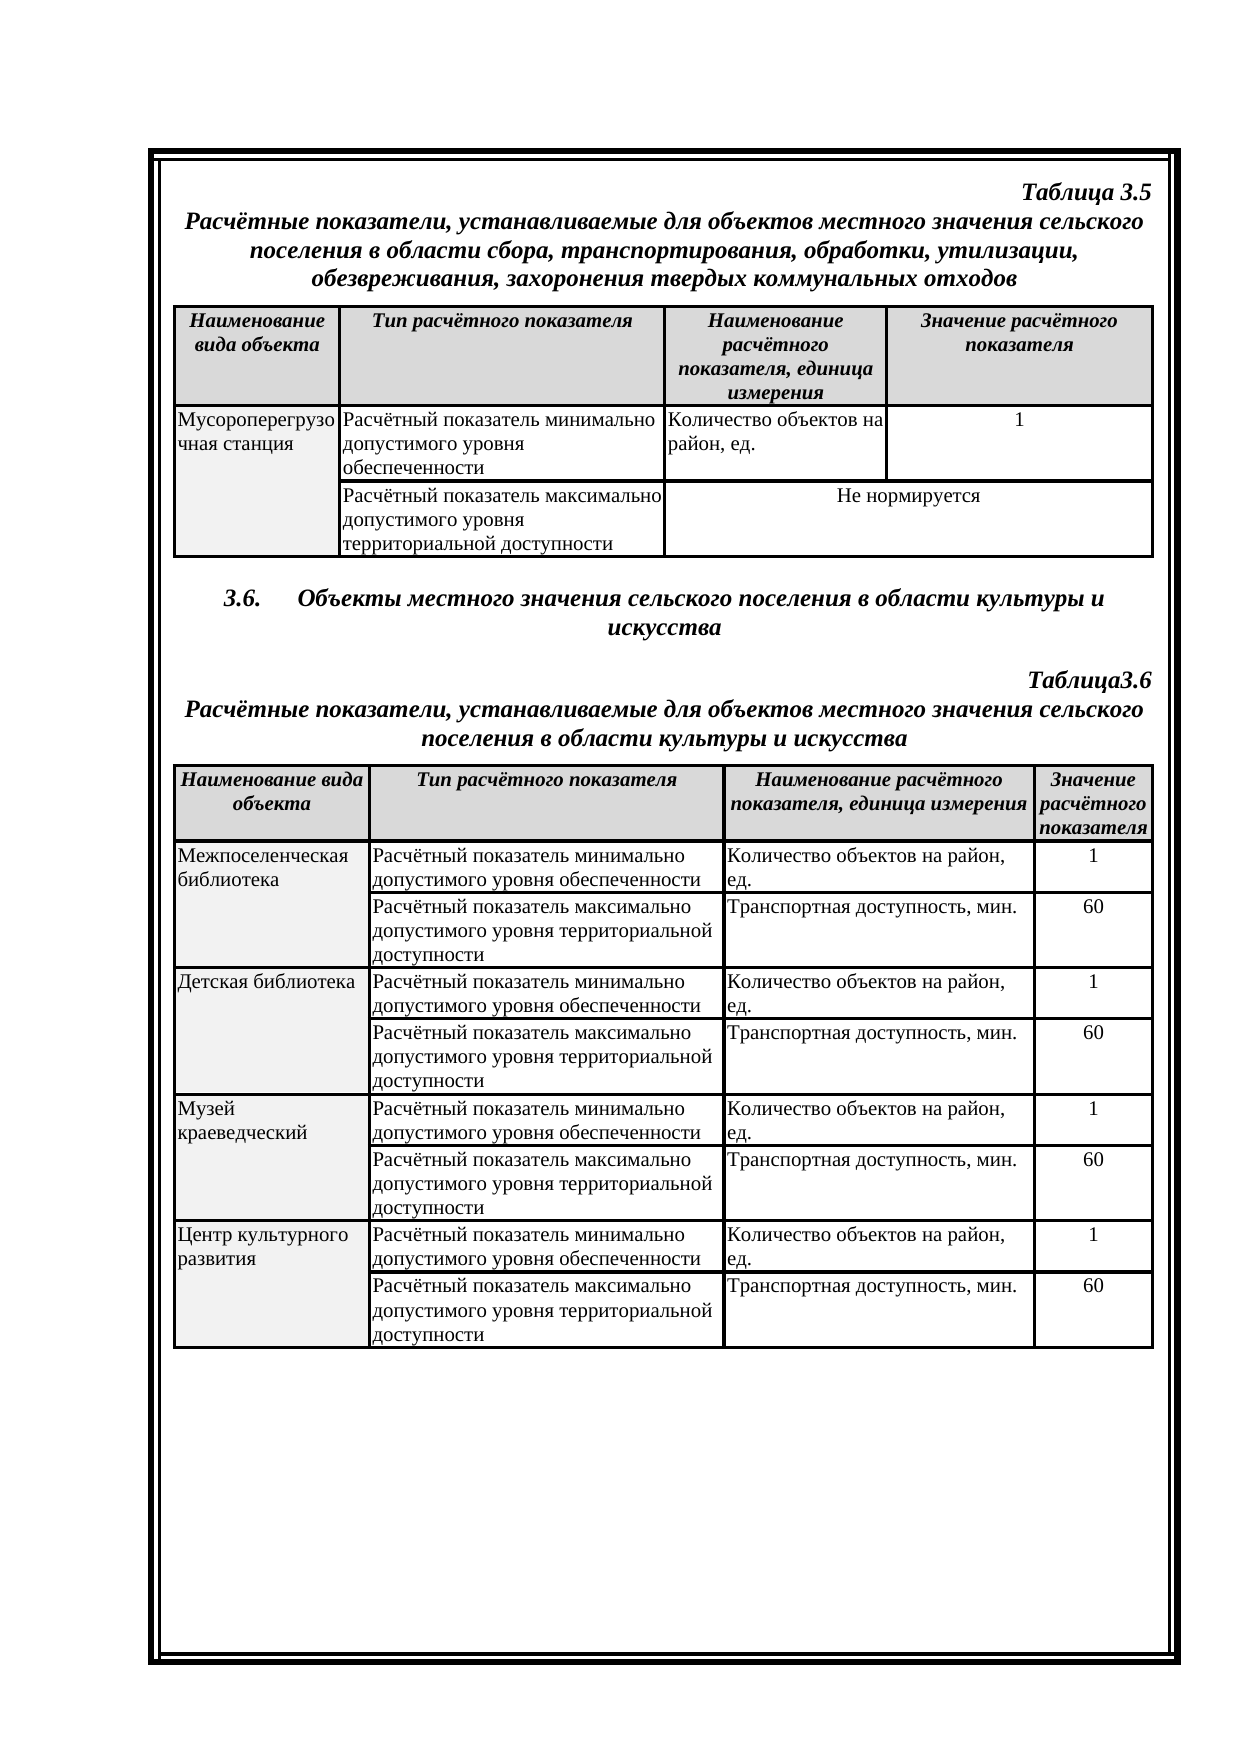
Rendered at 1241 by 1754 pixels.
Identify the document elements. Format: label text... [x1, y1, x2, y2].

table_cell Расчётный показатель максимально допустимого уровня территориальной доступности [341, 483, 663, 555]
subtitle Объекты местного значения сельского поселения в области культуры и искусства [177, 583, 1152, 640]
table_cell Расчётный показатель минимально допустимого уровня обеспеченности [371, 1096, 722, 1144]
table_cell Количество объектов на район, ед. [726, 969, 1033, 1017]
table_cell 1 [1036, 969, 1151, 1017]
table_cell Количество объектов на район, ед. [726, 1222, 1033, 1270]
table_cell Межпоселенческая библиотека [176, 843, 368, 966]
table_cell Мусороперегрузочная станция [176, 407, 338, 555]
table_cell Количество объектов на район, ед. [666, 407, 885, 479]
table_cell 60 [1036, 1274, 1151, 1346]
table_cell 60 [1036, 1147, 1151, 1219]
table_cell Расчётный показатель максимально допустимого уровня территориальной доступности [371, 1020, 722, 1092]
table_header Наименование расчётного показателя, единица измерения [666, 308, 885, 404]
table_header Значение расчётного показателя [888, 308, 1151, 404]
table_cell Расчётный показатель минимально допустимого уровня обеспеченности [371, 843, 722, 891]
table_header Наименование вида объекта [176, 767, 368, 839]
text Расчётные показатели, устанавливаемые для объектов местного значения сельского поселения в области культуры и искусства [177, 694, 1152, 752]
table_cell Расчётный показатель минимально допустимого уровня обеспеченности [371, 969, 722, 1017]
table_cell Транспортная доступность, мин. [726, 1020, 1033, 1092]
table_cell 1 [1036, 1222, 1151, 1270]
table_cell Расчётный показатель максимально допустимого уровня территориальной доступности [371, 894, 722, 966]
text Расчётные показатели, устанавливаемые для объектов местного значения сельского поселения в области сбора, транспортирования, обработки, утилизации, обезвреживания, захоронения твердых коммунальных отходов [177, 206, 1152, 292]
text Таблица3.6 [177, 665, 1152, 694]
table_cell 1 [1036, 1096, 1151, 1144]
table_cell Расчётный показатель минимально допустимого уровня обеспеченности [371, 1222, 722, 1270]
table_cell Количество объектов на район, ед. [726, 843, 1033, 891]
table_cell 1 [1036, 843, 1151, 891]
table_header Наименование расчётного показателя, единица измерения [726, 767, 1033, 839]
table_header Значение расчётного показателя [1036, 767, 1151, 839]
table_cell Расчётный показатель минимально допустимого уровня обеспеченности [341, 407, 663, 479]
table_header Тип расчётного показателя [371, 767, 722, 839]
table_cell Количество объектов на район, ед. [726, 1096, 1033, 1144]
table_cell Центр культурного развития [176, 1222, 368, 1346]
table_cell Детская библиотека [176, 969, 368, 1092]
text Таблица 3.5 [177, 177, 1152, 206]
table_header Тип расчётного показателя [341, 308, 663, 404]
table_cell Транспортная доступность, мин. [726, 1274, 1033, 1346]
table_cell Транспортная доступность, мин. [726, 894, 1033, 966]
table_cell Расчётный показатель максимально допустимого уровня территориальной доступности [371, 1274, 722, 1346]
table_cell Не нормируется [666, 483, 1151, 555]
table_header Наименование вида объекта [176, 308, 338, 404]
table_cell Музей краеведческий [176, 1096, 368, 1219]
table_cell 60 [1036, 1020, 1151, 1092]
table_cell Транспортная доступность, мин. [726, 1147, 1033, 1219]
table_cell 1 [888, 407, 1151, 479]
table_cell 60 [1036, 894, 1151, 966]
table_cell Расчётный показатель максимально допустимого уровня территориальной доступности [371, 1147, 722, 1219]
